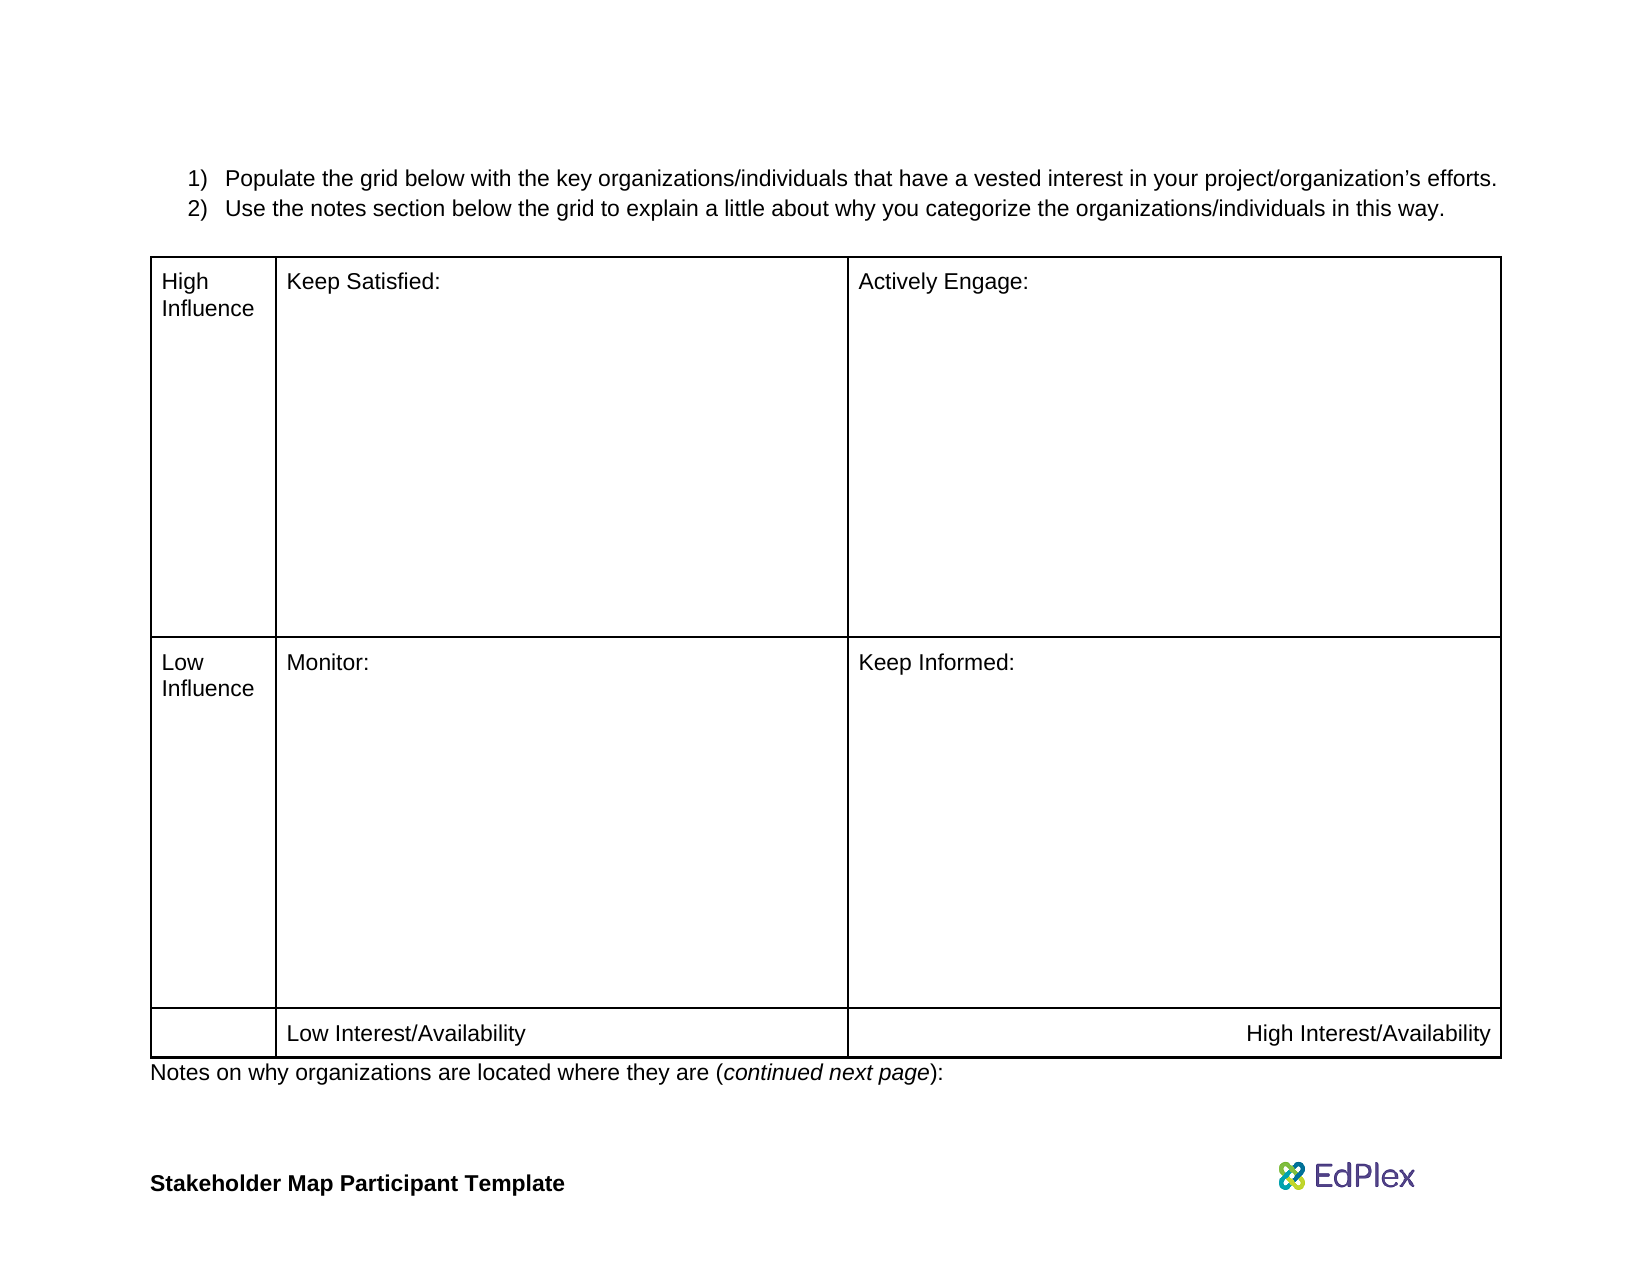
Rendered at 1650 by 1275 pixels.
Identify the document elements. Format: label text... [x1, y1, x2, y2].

picture [1275, 1160, 1418, 1192]
table_header Actively Engage: [849, 258, 1500, 636]
table_cell High Interest/Availability [849, 1009, 1500, 1056]
table_cell [152, 1009, 275, 1056]
list Populate the grid below with the key organizations/individuals that have a vested interest in your project/organization’s efforts. [187, 165, 1500, 192]
table_cell Monitor: [277, 638, 847, 1007]
text Notes on why organizations are located where they are (continued next page): [150, 1059, 1500, 1085]
table_cell Keep Informed: [849, 638, 1500, 1007]
table_header High Influence [152, 258, 275, 636]
table_cell Low Influence [152, 638, 275, 1007]
table_header Keep Satisfied: [277, 258, 847, 636]
table_cell Low Interest/Availability [277, 1009, 847, 1056]
list Use the notes section below the grid to explain a little about why you categorize the organizations/individuals in this way. [187, 195, 1500, 222]
